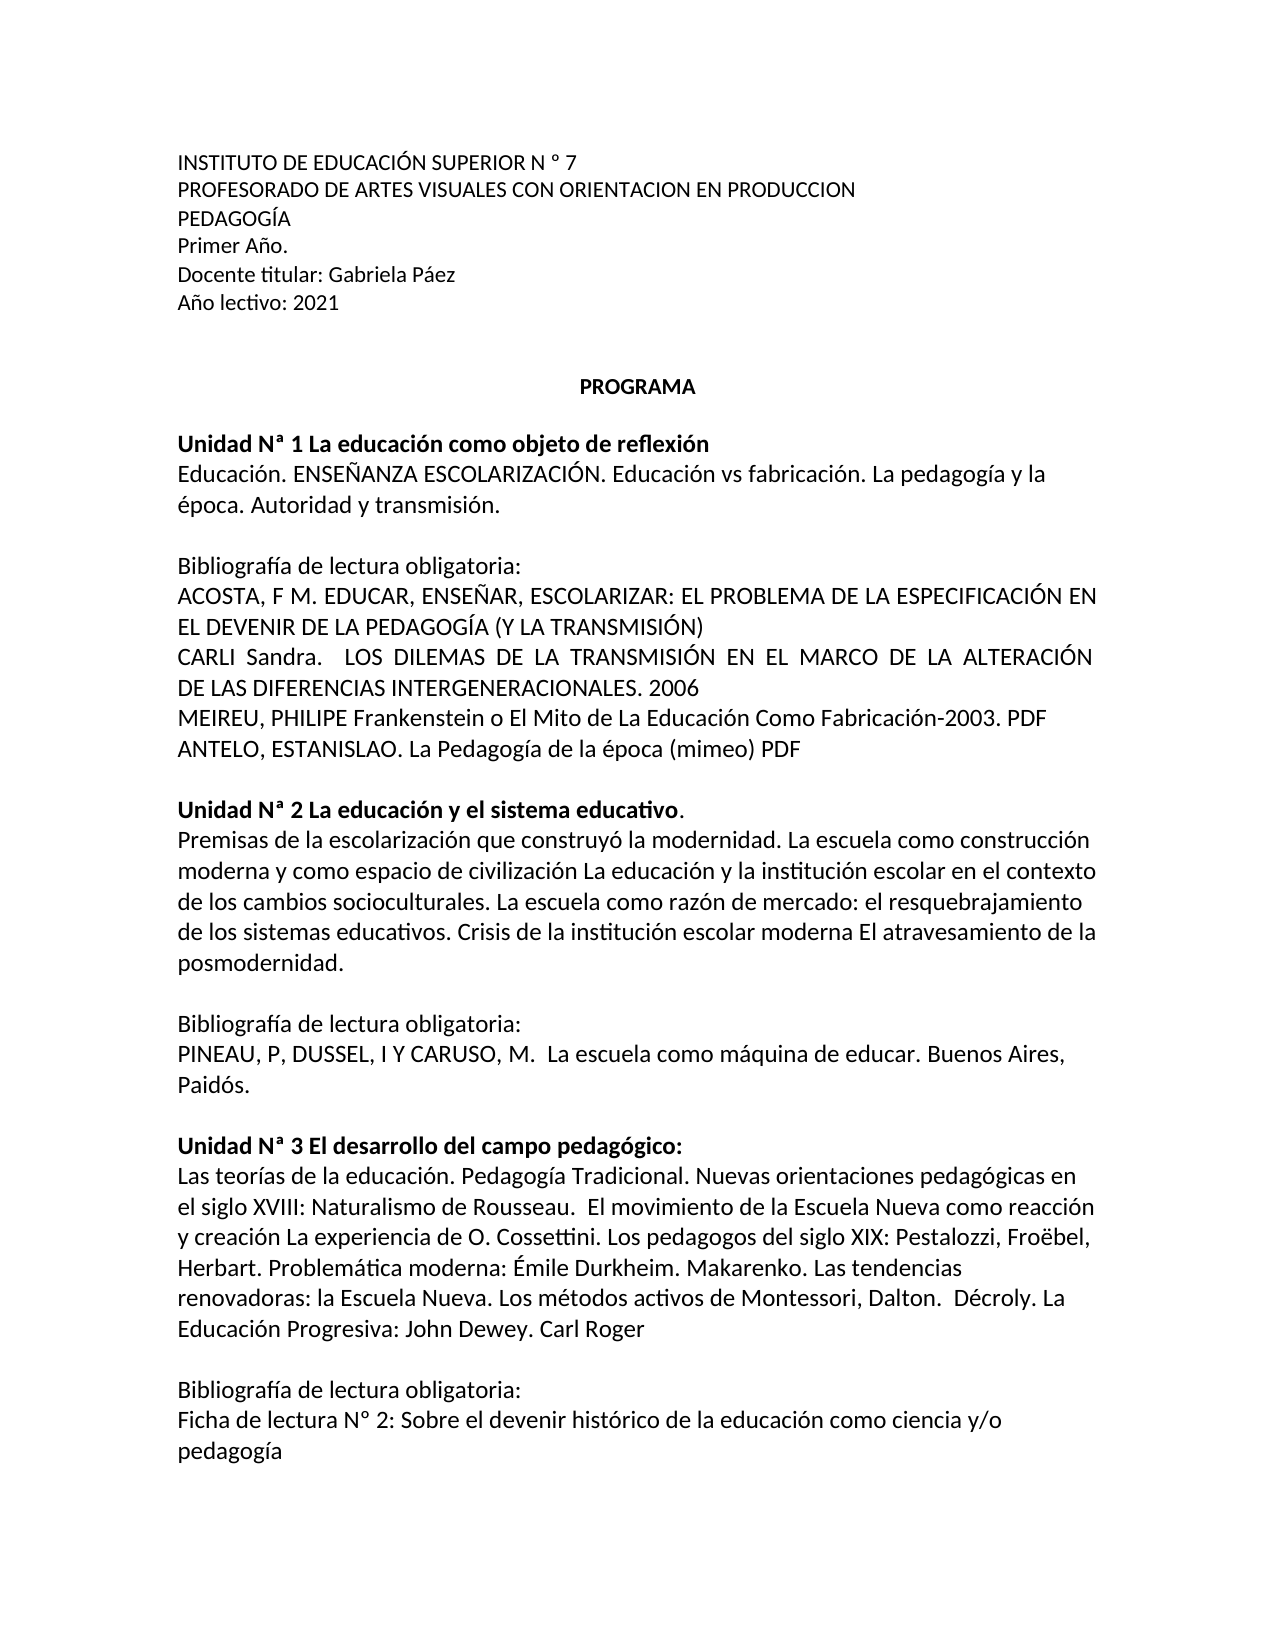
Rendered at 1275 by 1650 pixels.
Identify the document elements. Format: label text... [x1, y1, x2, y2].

text PROFESORADO DE ARTES VISUALES CON ORIENTACION EN PRODUCCION [177, 176, 1098, 204]
text Año lectivo: 2021 [177, 288, 1098, 316]
text Las teorías de la educación. Pedagogía Tradicional. Nuevas orientaciones pedagógicas en el siglo XVIII: Naturalismo de Rousseau. El movimiento de la Escuela Nueva como reacción y creación La experiencia de O. Cossettini. Los pedagogos del siglo XIX: Pestalozzi, Froëbel, Herbart. Problemática moderna: Émile Durkheim. Makarenko. Las tendencias renovadoras: la Escuela Nueva. Los métodos activos de Montessori, Dalton. Décroly. La Educación Progresiva: John Dewey. Carl Roger [177, 1160, 1098, 1343]
text Antelo, eSTANISLAO. La Pedagogía de la época (mimeo) PDF [177, 733, 1094, 763]
text Educación. ENSEÑANZA ESCOLARIZACIÓN. Educación vs fabricación. La pedagogía y la época. Autoridad y transmisión. [177, 458, 1098, 519]
text CARLI Sandra. LOS DILEMAS DE LA TRANSMISIÓN EN EL MARCO DE LA ALTERACIÓN DE LAS DIFERENCIAS INTERGENERACIONALES. 2006 [177, 641, 1094, 702]
text INSTITUTO DE EDUCACIÓN SUPERIOR N º 7 [177, 148, 1098, 176]
text PEDAGOGÍA [177, 204, 1098, 232]
text Acosta, f m. EDUCAR, ENSEÑAR, ESCOLARIZAR: EL PROBLEMA DE LA ESPECIFICACIÓN EN EL DEVENIR DE LA PEDAGOGÍA (Y LA TRANSMISIÓN) [177, 580, 1098, 641]
text Bibliografía de lectura obligatoria: [177, 550, 1098, 580]
text Meireu, PHILIPE Frankenstein o El Mito de La Educación Como Fabricación-2003. PDF [177, 702, 1094, 733]
text Unidad Nª 3 El desarrollo del campo pedagógico: [177, 1130, 1098, 1160]
text Bibliografía de lectura obligatoria: [177, 1008, 1098, 1038]
text Docente titular: Gabriela Páez [177, 260, 1098, 288]
text PROGRAMA [177, 372, 1098, 400]
text Premisas de la escolarización que construyó la modernidad. La escuela como construcción moderna y como espacio de civilización La educación y la institución escolar en el contexto de los cambios socioculturales. La escuela como razón de mercado: el resquebrajamiento de los sistemas educativos. Crisis de la institución escolar moderna El atravesamiento de la posmodernidad. [177, 824, 1098, 977]
text Primer Año. [177, 232, 1098, 260]
text Unidad Nª 2 La educación y el sistema educativo. [177, 794, 1098, 824]
text Bibliografía de lectura obligatoria: [177, 1374, 1098, 1404]
text Unidad Nª 1 La educación como objeto de reflexión [177, 428, 1098, 458]
text Ficha de lectura Nº 2: Sobre el devenir histórico de la educación como ciencia y/o pedagogía [177, 1404, 1098, 1466]
text Pineau, P, Dussel, I y Caruso, M. La escuela como máquina de educar. Buenos Aires, Paidós. [177, 1038, 1098, 1099]
